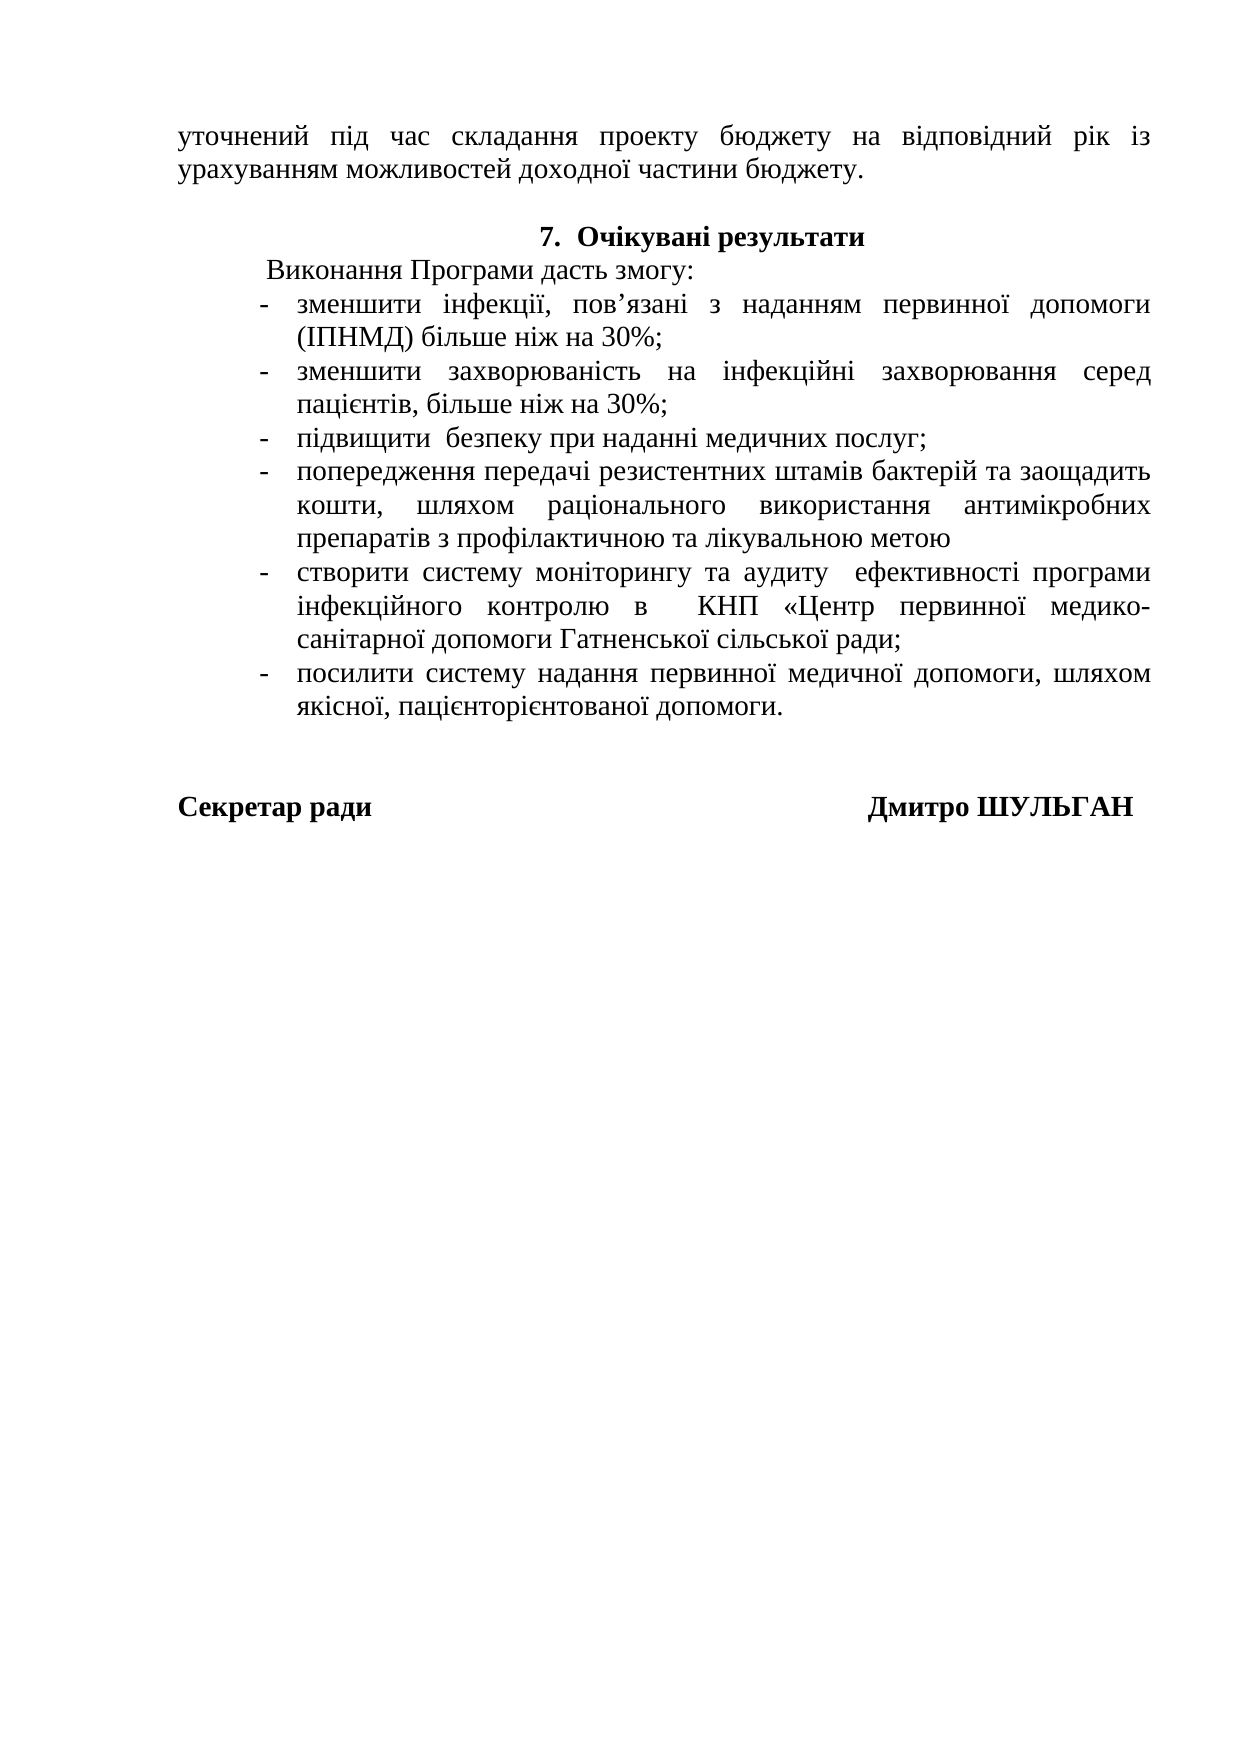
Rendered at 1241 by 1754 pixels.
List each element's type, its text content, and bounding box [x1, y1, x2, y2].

list посилити систему надання первинної медичної допомоги, шляхом якісної, пацієнторієнтованої допомоги. [259, 655, 1152, 722]
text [177, 118, 1152, 185]
list зменшити захворюваність на інфекційні захворювання серед пацієнтів, більше ніж на 30%; [259, 353, 1152, 420]
list створити систему моніторингу та аудиту ефективності програми інфекційного контролю в КНП «Центр первинної медико-санітарної допомоги Гатненської сільської ради; [259, 554, 1152, 655]
list зменшити інфекції, пов’язані з наданням первинної допомоги (ІПНМД) більше ніж на 30%; [259, 286, 1152, 353]
text Виконання Програми дасть змогу: [177, 252, 1152, 286]
list Очікувані результати [252, 219, 1152, 252]
list підвищити безпеку при наданні медичних послуг; [259, 420, 1152, 453]
list попередження передачі резистентних штамів бактерій та заощадить кошти, шляхом раціонального використання антимікробних препаратів з профілактичною та лікувальною метою [259, 453, 1152, 554]
text Секретар ради Дмитро ШУЛЬГАН [177, 789, 1152, 822]
